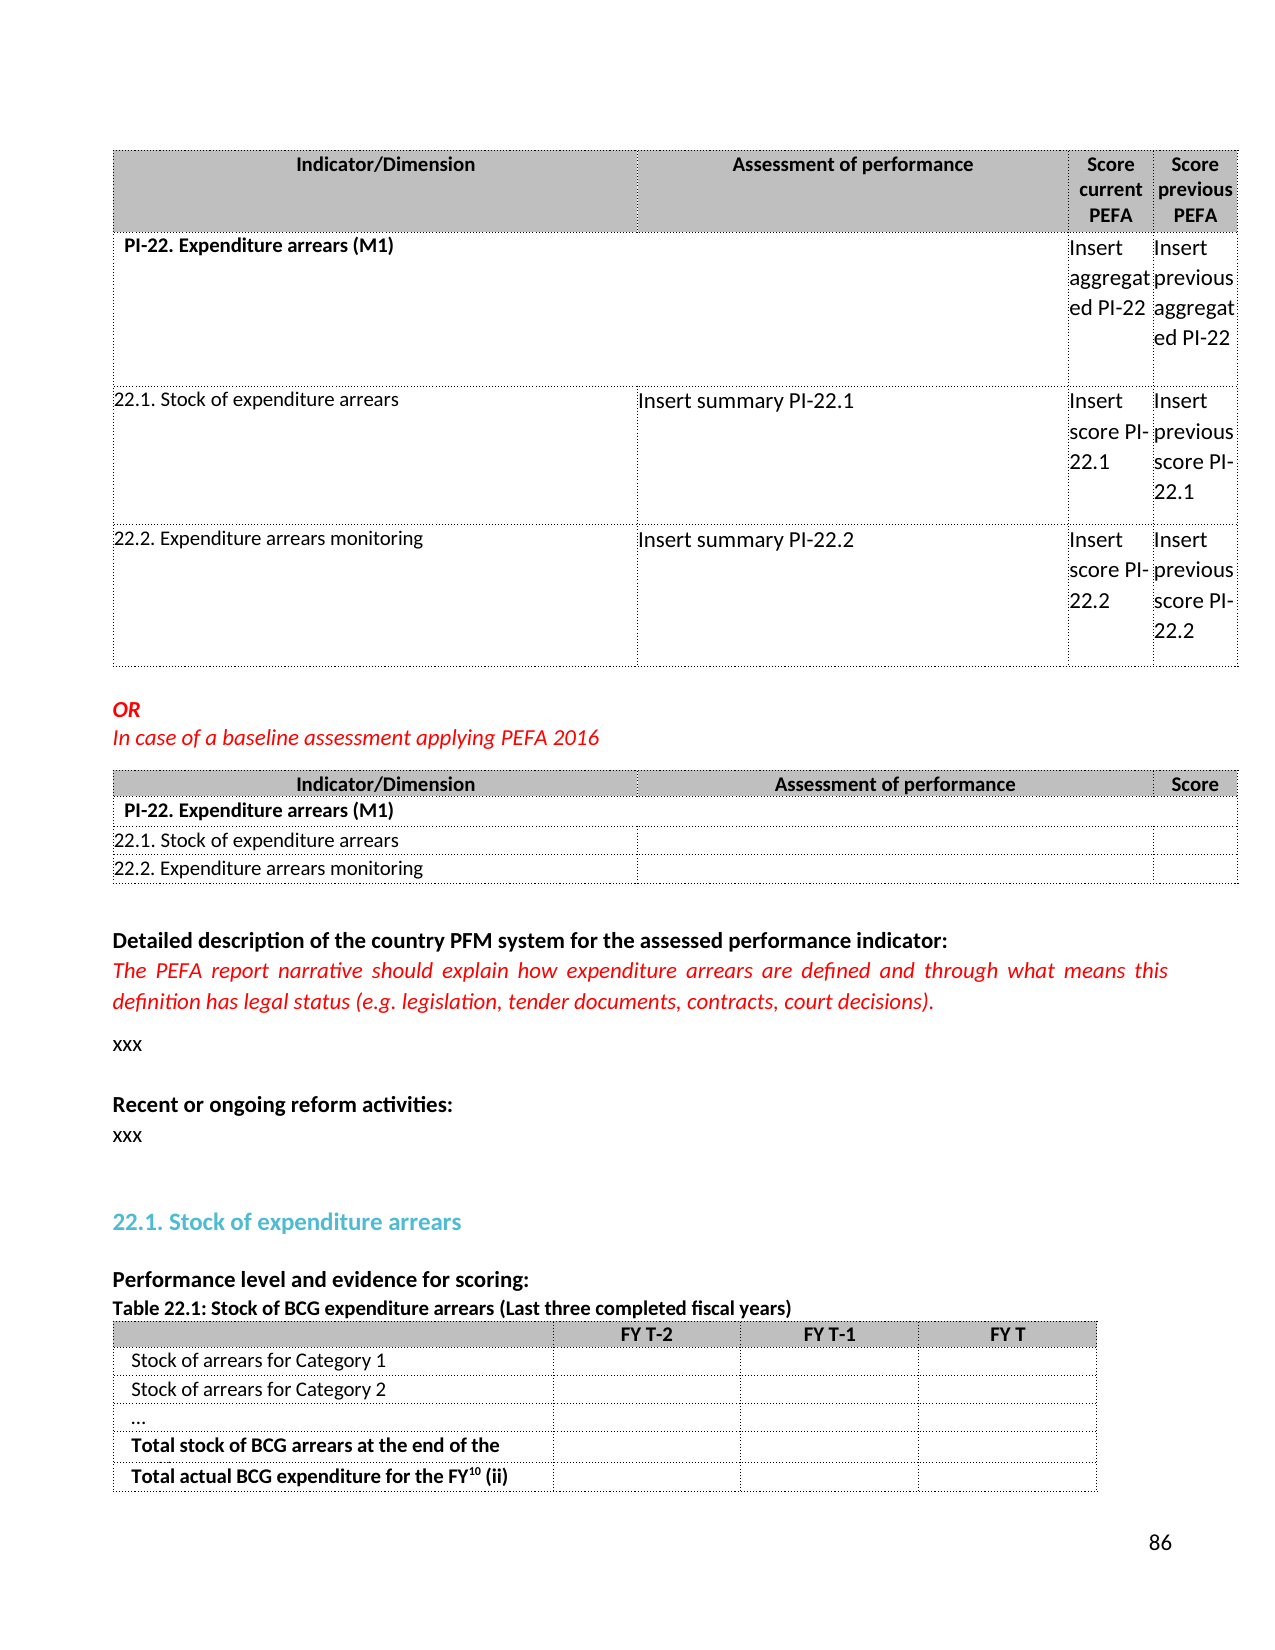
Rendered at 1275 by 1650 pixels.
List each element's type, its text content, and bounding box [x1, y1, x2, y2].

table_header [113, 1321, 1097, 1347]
text The PEFA report narrative should explain how expenditure arrears are defined and through what means this definition has legal status (e.g. legislation, tender documents, contracts, court decisions). [112, 957, 1172, 1015]
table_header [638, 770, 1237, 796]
text OR [112, 695, 1172, 723]
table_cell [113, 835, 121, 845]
text Performance level and evidence for scoring: [112, 1265, 1172, 1293]
text Table 22.1: Stock of BCG expenditure arrears (Last three completed fiscal years) [112, 1295, 1172, 1321]
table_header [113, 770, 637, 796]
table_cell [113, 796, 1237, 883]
text xxx [112, 1120, 1172, 1148]
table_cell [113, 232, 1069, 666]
text Detailed description of the country PFM system for the assessed performance indicator: [112, 926, 1172, 954]
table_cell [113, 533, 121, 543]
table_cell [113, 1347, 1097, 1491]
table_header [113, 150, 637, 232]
text Recent or ongoing reform activities: [112, 1090, 1172, 1118]
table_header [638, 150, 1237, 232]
text In case of a baseline assessment applying PEFA 2016 [112, 723, 1172, 751]
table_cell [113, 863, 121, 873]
text xxx [112, 1029, 1172, 1057]
text 22.1. Stock of expenditure arrears [112, 1206, 729, 1237]
